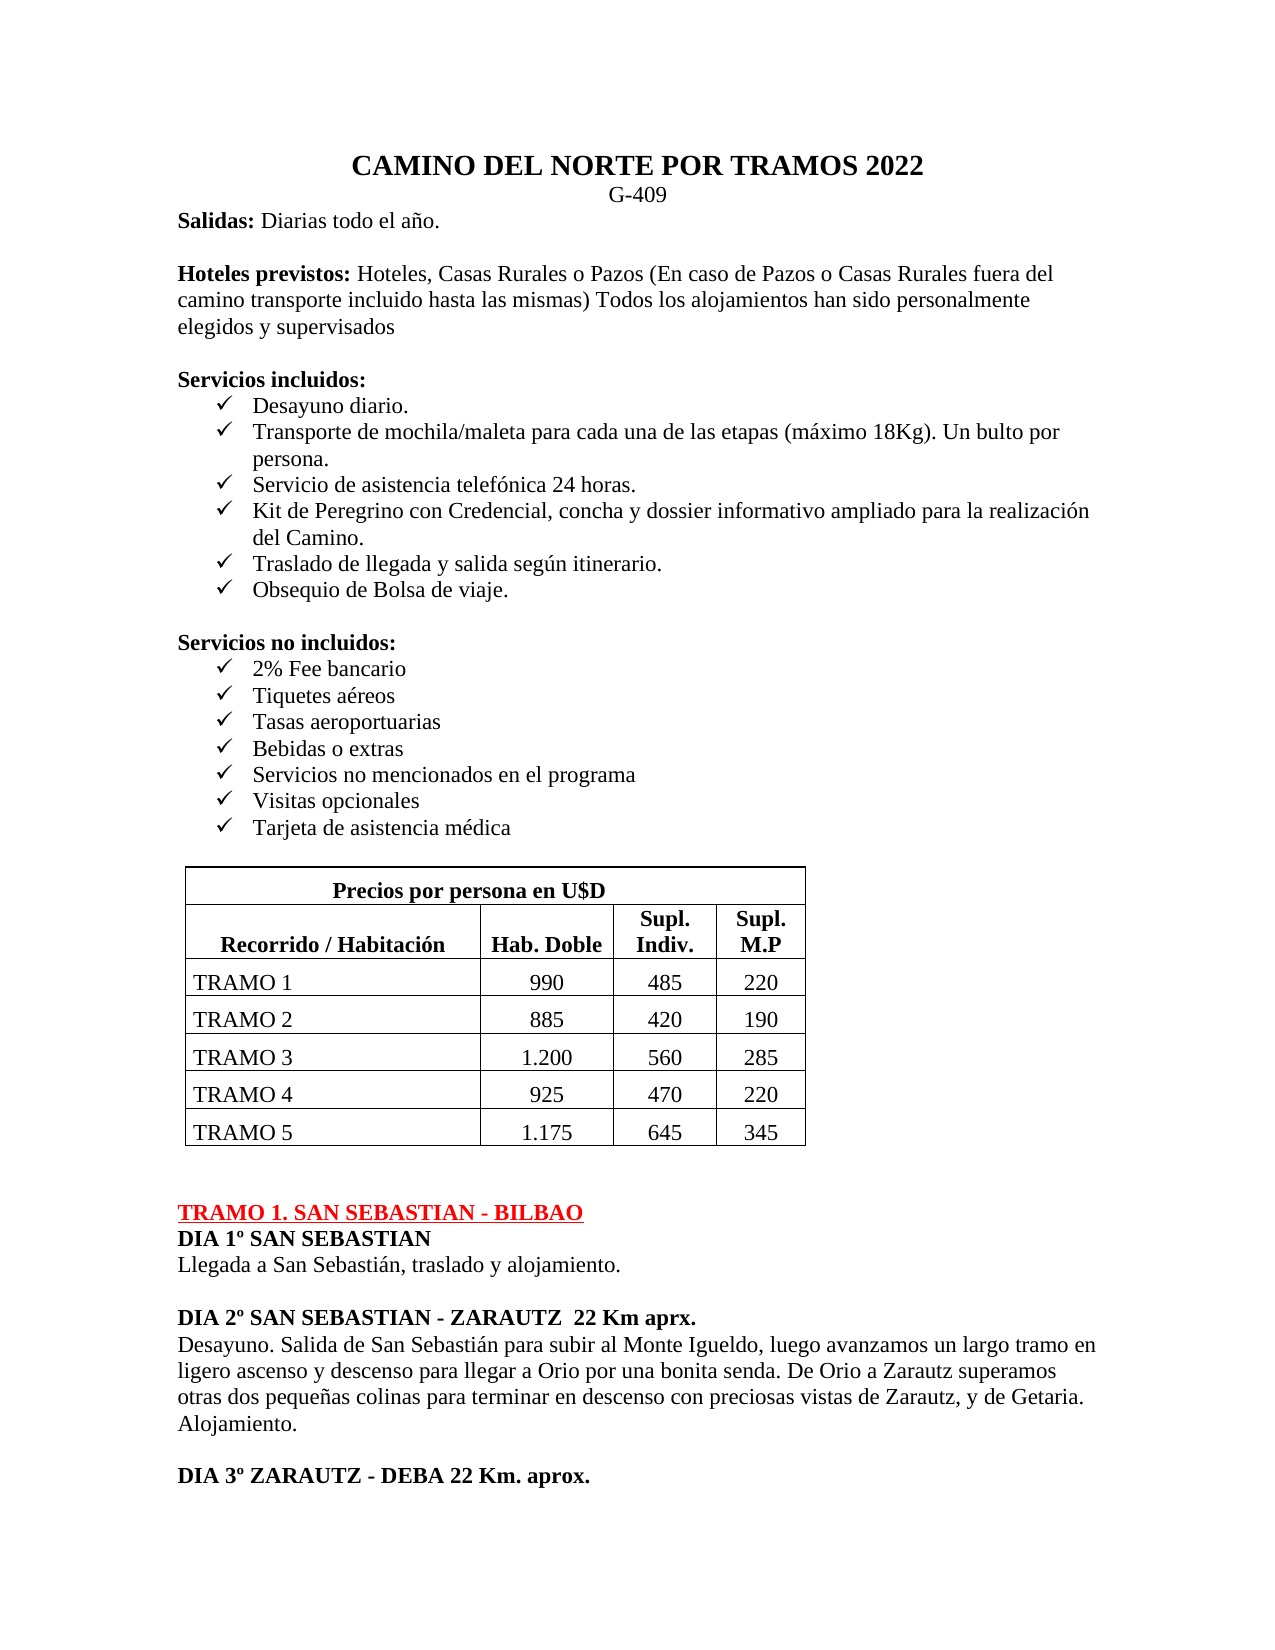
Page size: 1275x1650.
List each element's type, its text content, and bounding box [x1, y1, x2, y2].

list Kit de Peregrino con Credencial, concha y dossier informativo ampliado para la realización del Camino. [215, 497, 1098, 550]
list Visitas opcionales [215, 787, 1098, 814]
list Servicios no mencionados en el programa [215, 761, 1098, 787]
table_cell Hab. Doble [481, 905, 613, 958]
table_cell TRAMO 2 [186, 996, 480, 1033]
list Bebidas o extras [215, 734, 1098, 761]
text DIA 1º SAN SEBASTIAN [177, 1225, 1098, 1252]
text Servicios no incluidos: [177, 629, 1098, 656]
table_cell 1.175 [481, 1109, 613, 1145]
table_cell TRAMO 4 [186, 1071, 480, 1108]
table_header Precios por persona en U$D [186, 868, 613, 904]
text Servicios incluidos: [177, 366, 1098, 392]
list Traslado de llegada y salida según itinerario. [215, 550, 1098, 576]
table_cell 560 [614, 1034, 716, 1070]
text Hoteles previstos: Hoteles, Casas Rurales o Pazos (En caso de Pazos o Casas Rurales fuera del camino transporte incluido hasta las mismas) Todos los alojamientos han sido personalmente elegidos y supervisados [177, 260, 1098, 339]
table_cell 485 [614, 959, 716, 995]
table_cell 420 [614, 996, 716, 1033]
table_cell TRAMO 1 [186, 959, 480, 995]
text TRAMO 1. SAN SEBASTIAN - BILBAO [177, 1199, 1098, 1225]
text CAMINO DEL NORTE POR TRAMOS 2022 [177, 148, 1098, 181]
table_cell 645 [614, 1109, 716, 1145]
table_cell 925 [481, 1071, 613, 1108]
table_cell 345 [717, 1109, 805, 1145]
table_cell 220 [717, 959, 805, 995]
text Llegada a San Sebastián, traslado y alojamiento. DIA 2º SAN SEBASTIAN - ZARAUTZ 22 Km aprx. Desayuno. Salida de San Sebastián para subir al Monte Igueldo, luego avanzamos un largo tramo en ligero ascenso y descenso para llegar a Orio por una bonita senda. De Orio a Zarautz superamos otras dos pequeñas colinas para terminar en descenso con preciosas vistas de Zarautz, y de Getaria. Alojamiento. [177, 1252, 1098, 1436]
list Servicio de asistencia telefónica 24 horas. [215, 471, 1098, 497]
table_cell Recorrido / Habitación [186, 905, 480, 958]
list Transporte de mochila/maleta para cada una de las etapas (máximo 18Kg). Un bulto por persona. [215, 418, 1098, 471]
table_cell 190 [717, 996, 805, 1033]
table_cell 220 [717, 1071, 805, 1108]
list Desayuno diario. [215, 392, 1098, 418]
table_cell TRAMO 3 [186, 1034, 480, 1070]
text Salidas: Diarias todo el año. [177, 207, 1098, 234]
table_cell 1.200 [481, 1034, 613, 1070]
table_cell Supl. Indiv. [614, 905, 716, 958]
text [177, 1436, 1098, 1489]
list Tiquetes aéreos [215, 682, 1098, 708]
table_cell 470 [614, 1071, 716, 1108]
list Obsequio de Bolsa de viaje. [215, 576, 1098, 603]
table_cell 885 [481, 996, 613, 1033]
table_header [717, 868, 805, 904]
table_cell TRAMO 5 [186, 1109, 480, 1145]
table_cell 285 [717, 1034, 805, 1070]
table_cell 990 [481, 959, 613, 995]
list Tarjeta de asistencia médica [215, 814, 1098, 840]
table_header [613, 868, 717, 904]
list Tasas aeroportuarias [215, 708, 1098, 734]
list 2% Fee bancario [215, 656, 1098, 682]
table_cell Supl. M.P [717, 905, 805, 958]
text G-409 [177, 181, 1098, 207]
